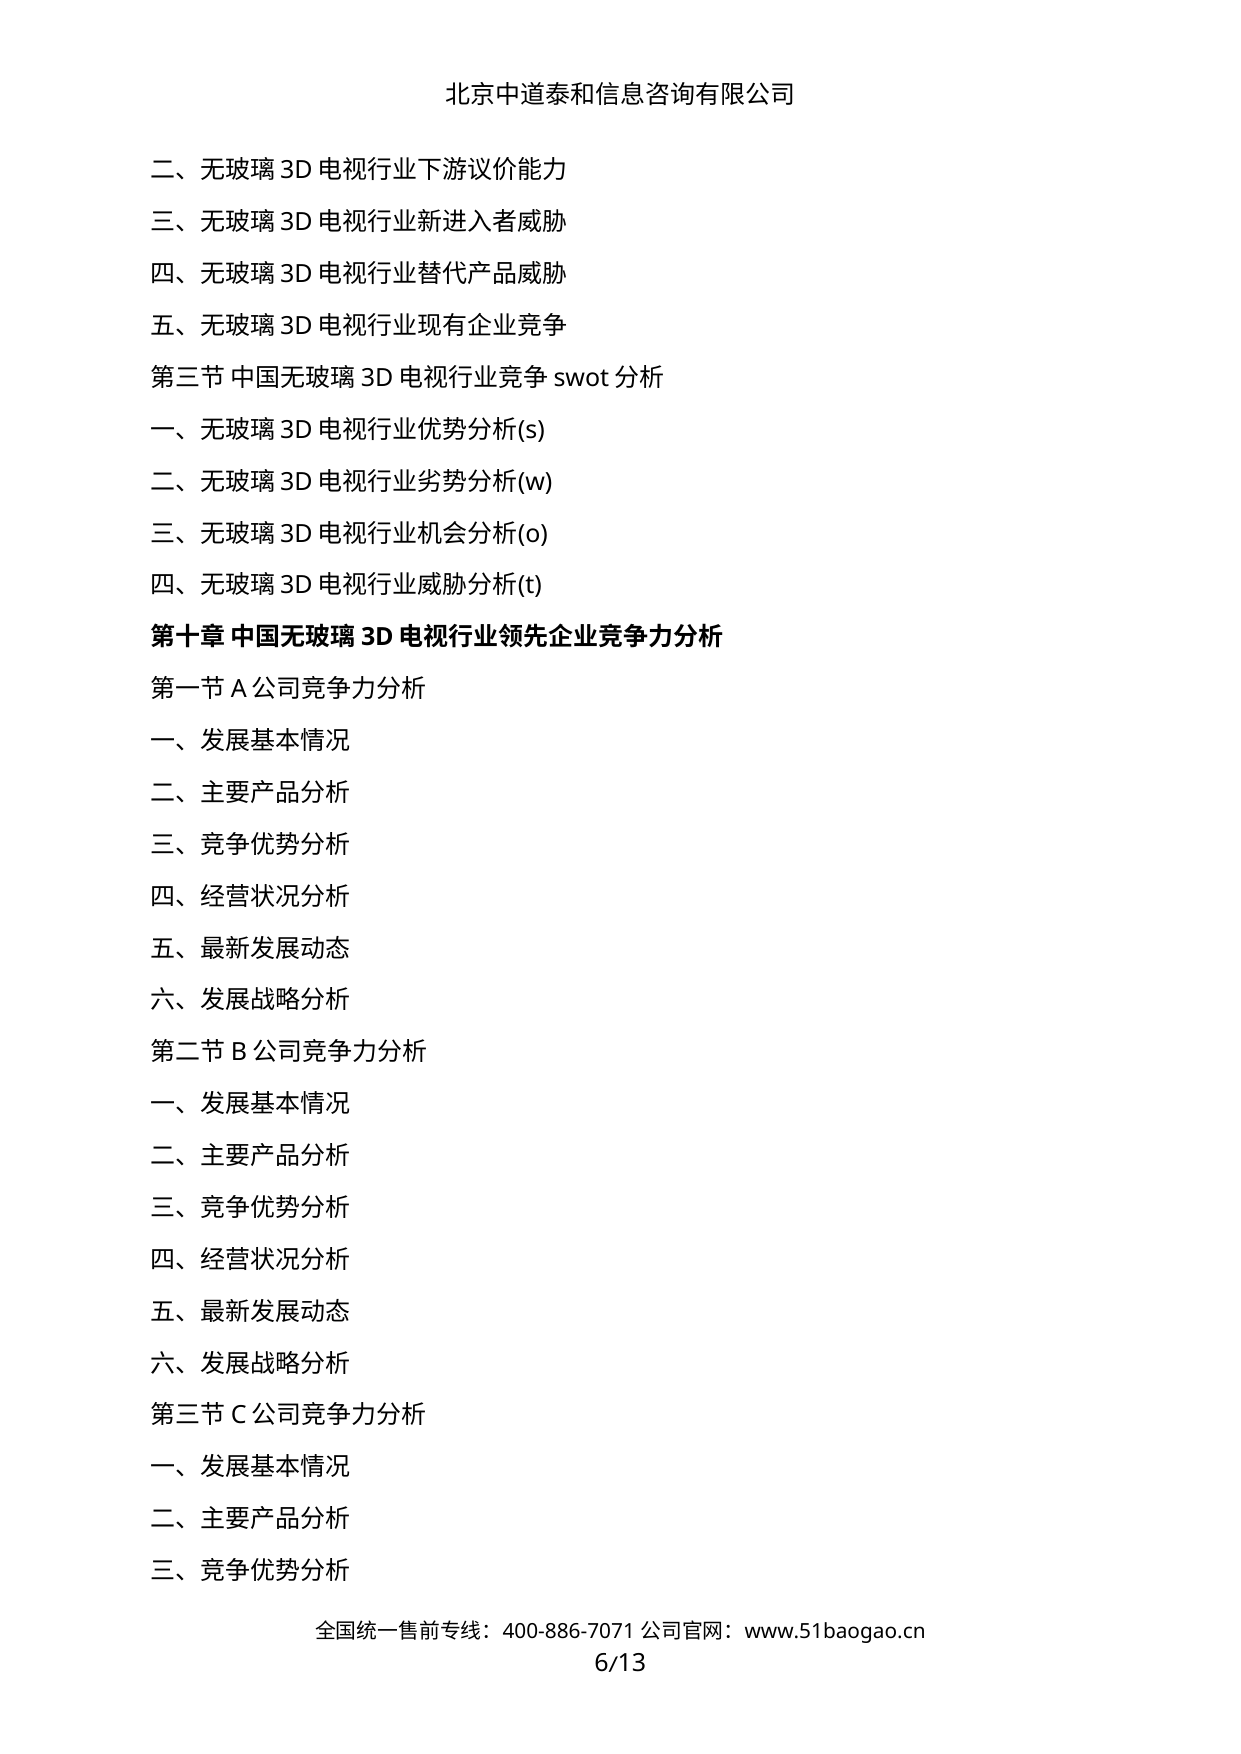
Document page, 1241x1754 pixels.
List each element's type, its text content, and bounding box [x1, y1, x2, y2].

text 三、竞争优势分析 [150, 1551, 1090, 1587]
text 二、主要产品分析 [150, 772, 1090, 809]
text 二、主要产品分析 [150, 1499, 1090, 1535]
text 一、无玻璃3D电视行业优势分析(s) [150, 409, 1090, 446]
text 二、无玻璃3D电视行业下游议价能力 [150, 150, 1090, 186]
text 第三节 中国无玻璃3D电视行业竞争swot分析 [150, 357, 1090, 394]
text 五、无玻璃3D电视行业现有企业竞争 [150, 306, 1090, 342]
text 二、主要产品分析 [150, 1136, 1090, 1172]
text 五、最新发展动态 [150, 1291, 1090, 1327]
text 三、竞争优势分析 [150, 824, 1090, 861]
text 四、无玻璃3D电视行业威胁分析(t) [150, 565, 1090, 601]
text 四、经营状况分析 [150, 876, 1090, 912]
text 六、发展战略分析 [150, 980, 1090, 1016]
text 六、发展战略分析 [150, 1343, 1090, 1379]
text 一、发展基本情况 [150, 721, 1090, 757]
text 五、最新发展动态 [150, 928, 1090, 964]
text 三、无玻璃3D电视行业新进入者威胁 [150, 202, 1090, 238]
text 四、无玻璃3D电视行业替代产品威胁 [150, 254, 1090, 290]
text 二、无玻璃3D电视行业劣势分析(w) [150, 461, 1090, 497]
text 第三节 C公司竞争力分析 [150, 1395, 1090, 1431]
text 第一节 A公司竞争力分析 [150, 669, 1090, 705]
text 第十章 中国无玻璃3D电视行业领先企业竞争力分析 [150, 617, 1090, 653]
text 三、无玻璃3D电视行业机会分析(o) [150, 513, 1090, 549]
text 三、竞争优势分析 [150, 1187, 1090, 1224]
text 一、发展基本情况 [150, 1084, 1090, 1120]
text 四、经营状况分析 [150, 1239, 1090, 1276]
text 第二节 B公司竞争力分析 [150, 1032, 1090, 1068]
text 一、发展基本情况 [150, 1447, 1090, 1483]
